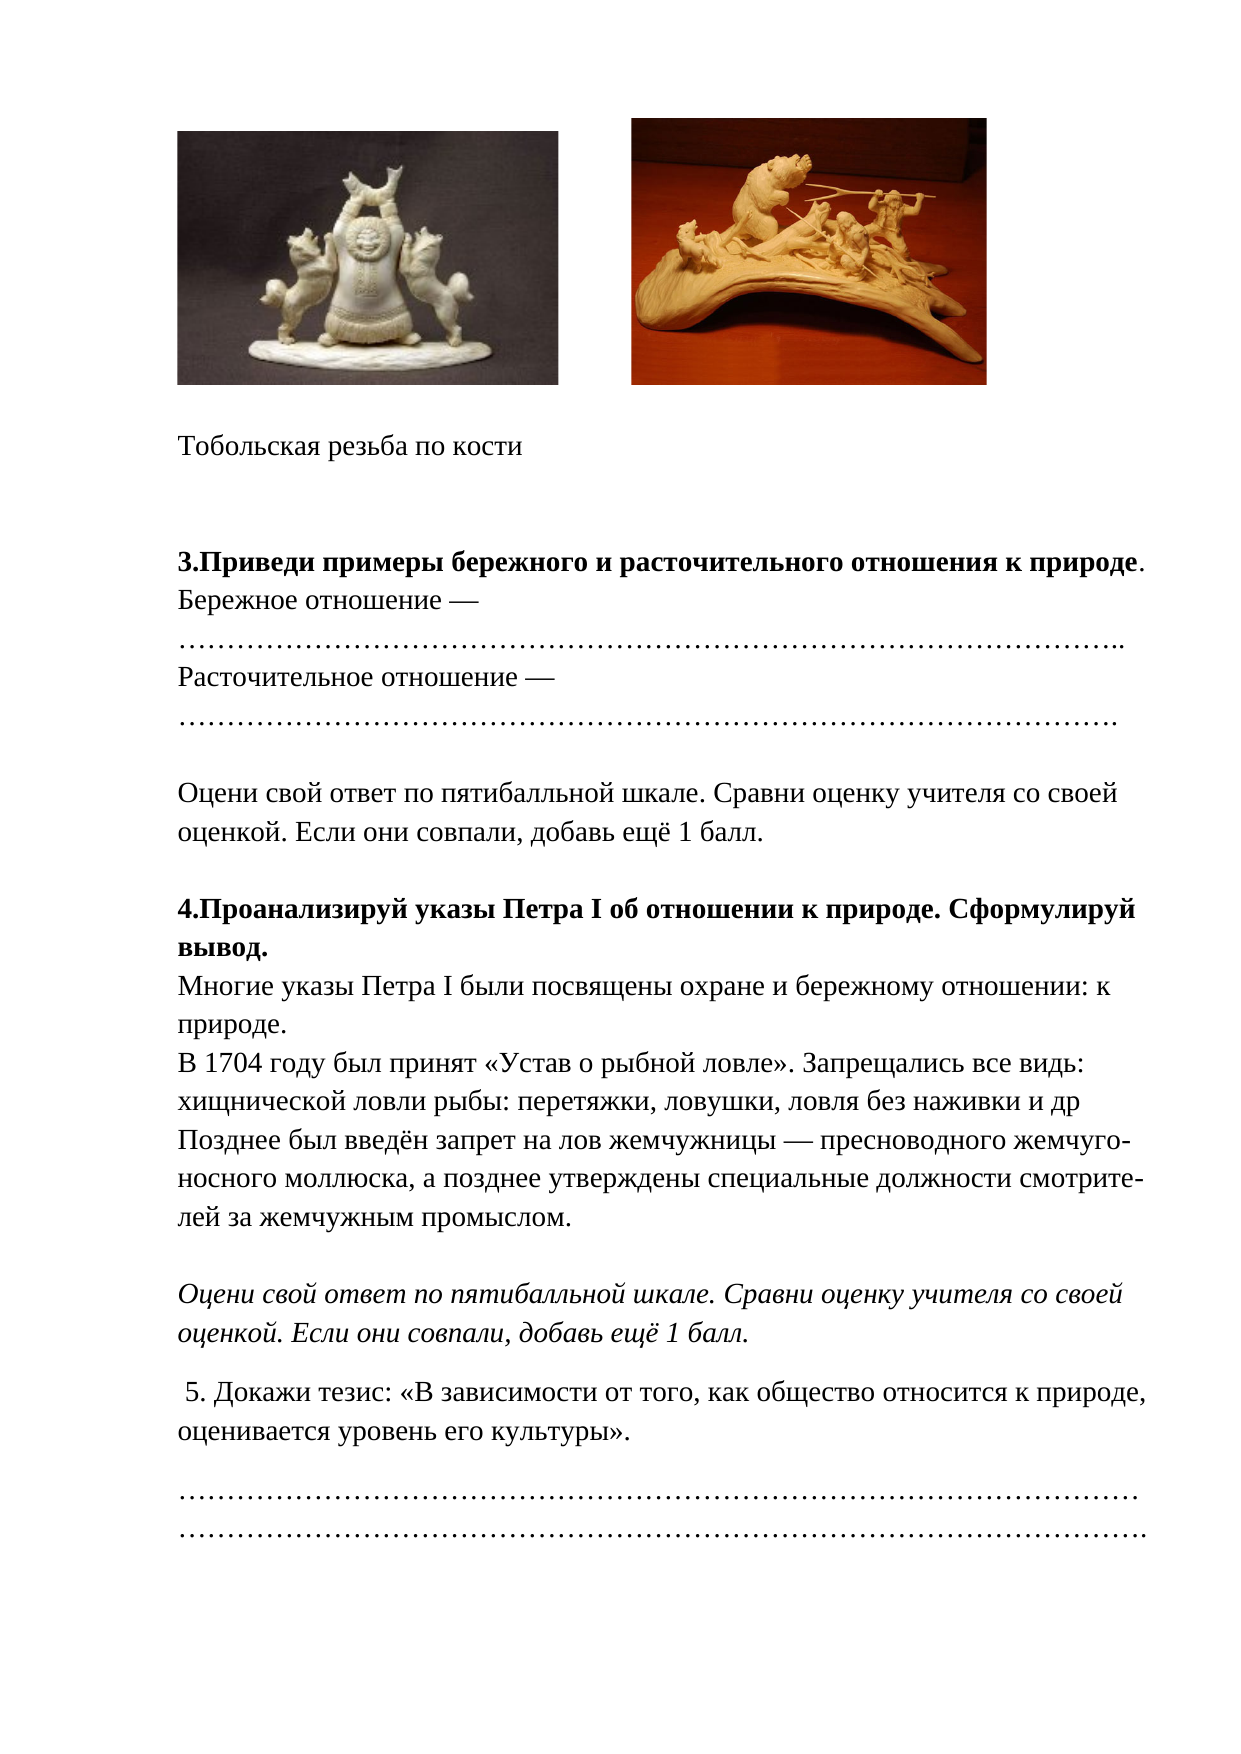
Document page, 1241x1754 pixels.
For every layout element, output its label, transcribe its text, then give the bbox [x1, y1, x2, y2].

text Оцени свой ответ по пятибалльной шкале. Сравни оценку учителя со своей оценкой. Если они совпали, добавь ещё 1 балл. [177, 775, 1152, 847]
text Тобольская резьба по кости [177, 428, 1152, 462]
text Бережное отношение —…………………………………………………………………………………….. [177, 582, 1152, 654]
text 3.Приведи примеры бережного и расточительного отношения к природе. [177, 544, 1152, 577]
picture [177, 131, 559, 385]
text 4.Проанализируй указы Петра I об отношении к природе. Сформулируй вывод. [177, 891, 1152, 963]
text 5. Докажи тезис: «В зависимости от того, как общество относится к природе, оценивается уровень его культуры». [177, 1374, 1152, 1446]
picture [631, 118, 987, 385]
text Многие указы Петра I были посвящены охране и бережному отношении: к природе. [177, 968, 1152, 1040]
text Расточительное отношение —……………………………………………………………………………………. [177, 659, 1152, 732]
text В 1704 году был принят «Устав о рыбной ловле». Запрещались все видь: хищнической ловли рыбы: перетяжки, ловушки, ловля без наживки и др Позднее был введён запрет на лов жемчужницы — пресноводного жемчугоносного моллюска, а позднее утверждены специальные должности смотрителей за жемчужным промыслом. [177, 1045, 1152, 1233]
text Оцени свой ответ по пятибалльной шкале. Сравни оценку учителя со своей оценкой. Если они совпали, добавь ещё 1 балл. [177, 1276, 1152, 1348]
text ………………………………………………………………………………………………………………………………………………………………………………. [177, 1472, 1152, 1544]
